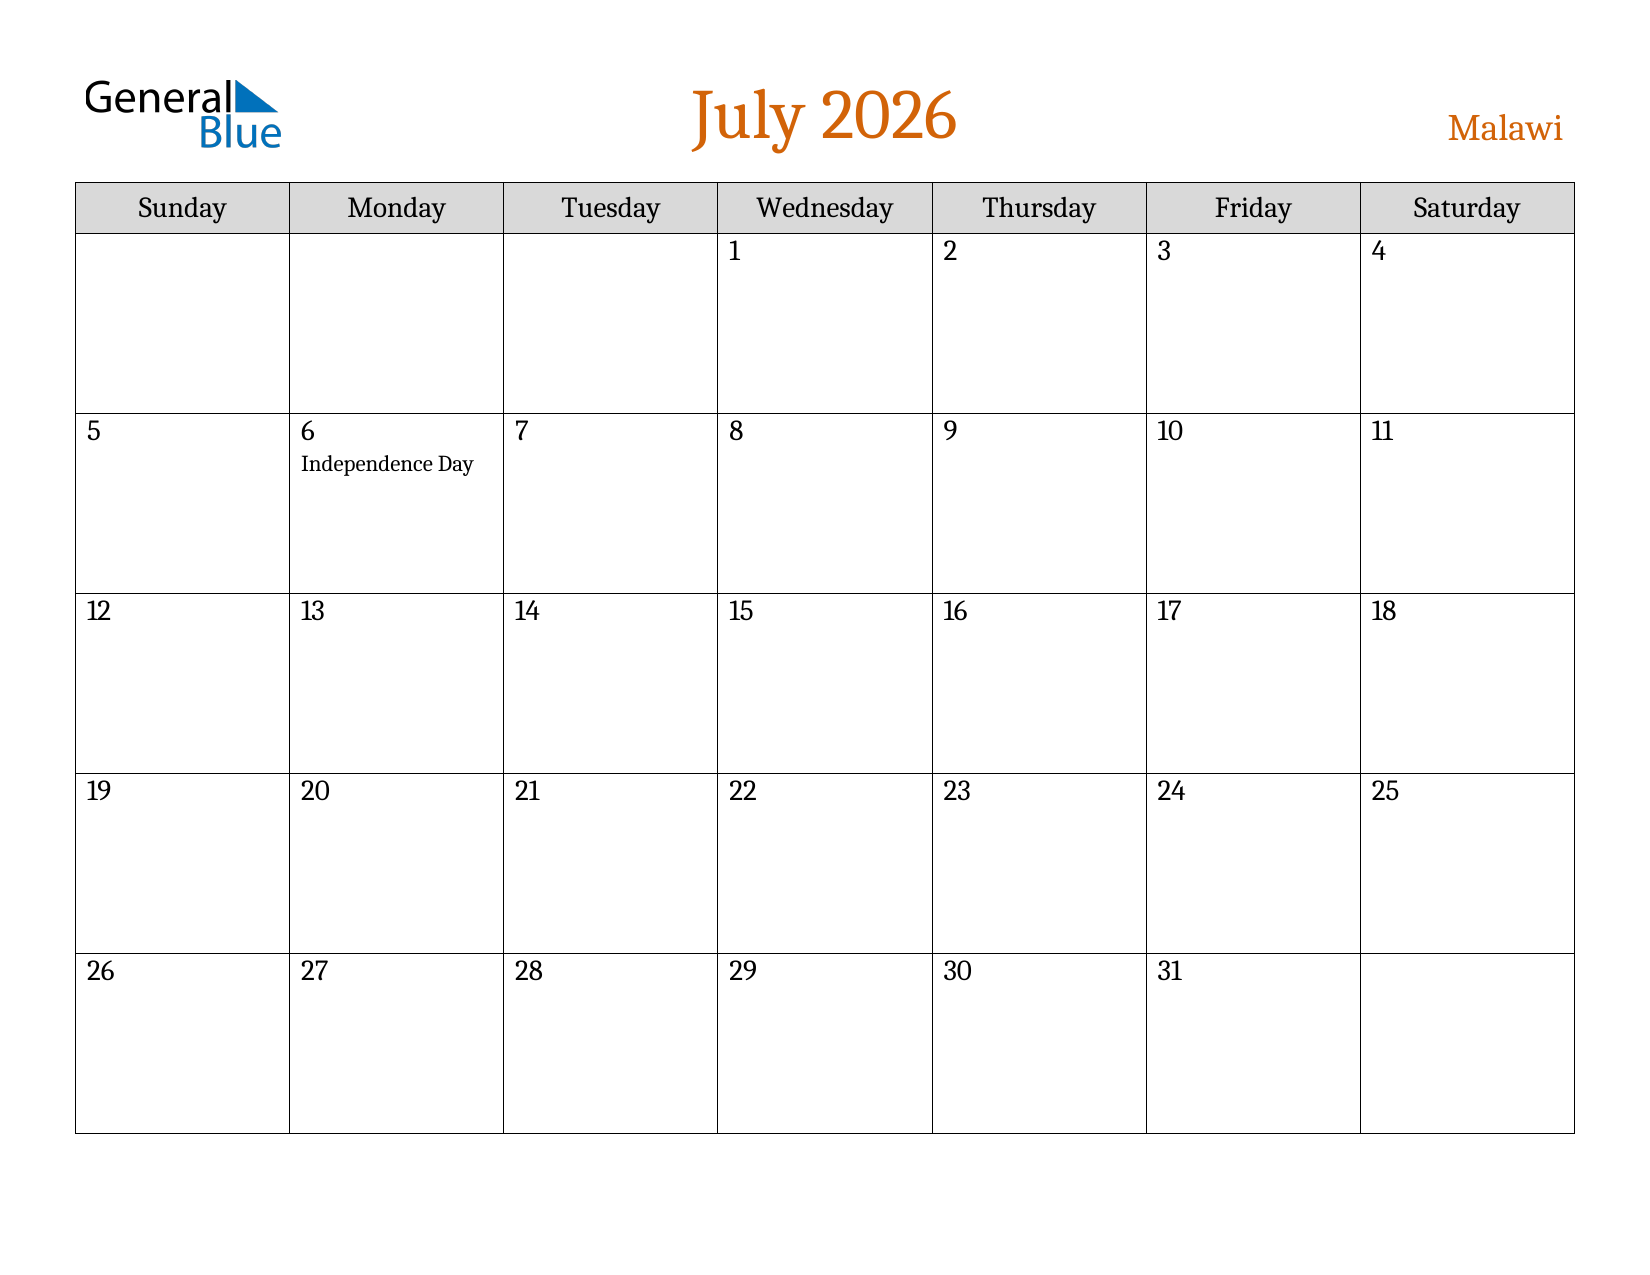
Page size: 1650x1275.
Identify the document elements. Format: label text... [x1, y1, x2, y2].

table_cell [1147, 630, 1360, 773]
table_cell [718, 990, 932, 1133]
table_cell 10 [1147, 414, 1360, 450]
table_cell 25 [1361, 774, 1574, 810]
table_cell [933, 630, 1146, 773]
table_cell 2 [933, 234, 1146, 270]
table_cell [290, 630, 503, 773]
table_cell Monday [290, 183, 503, 233]
table_cell 14 [504, 594, 717, 630]
table_cell [290, 810, 503, 953]
table_cell [504, 990, 717, 1133]
table_cell [1147, 990, 1360, 1133]
table_cell [504, 234, 717, 270]
table_cell 24 [1147, 774, 1360, 810]
table_cell [933, 270, 1146, 413]
table_cell Tuesday [504, 183, 717, 233]
table_cell [933, 810, 1146, 953]
table_cell 23 [933, 774, 1146, 810]
table_cell 4 [1361, 234, 1574, 270]
table_cell 30 [933, 954, 1146, 990]
table_cell [1361, 270, 1574, 413]
table_cell 20 [290, 774, 503, 810]
table_cell 16 [933, 594, 1146, 630]
table_cell [1361, 810, 1574, 953]
table_cell Wednesday [718, 183, 932, 233]
table_header [76, 75, 503, 182]
table_cell 12 [76, 594, 289, 630]
table_cell [933, 450, 1146, 593]
table_cell [76, 450, 289, 593]
table_cell 31 [1147, 954, 1360, 990]
table_cell 13 [290, 594, 503, 630]
table_cell [76, 270, 289, 413]
table_cell [76, 810, 289, 953]
table_cell 17 [1147, 594, 1360, 630]
table_cell [76, 234, 289, 270]
picture [86, 80, 281, 148]
table_cell Friday [1147, 183, 1360, 233]
table_cell Sunday [76, 183, 289, 233]
table_cell 15 [718, 594, 932, 630]
table_cell [1361, 630, 1574, 773]
table_cell 1 [718, 234, 932, 270]
table_cell [1361, 450, 1574, 593]
table_cell [718, 270, 932, 413]
table_cell 7 [504, 414, 717, 450]
table_cell [1147, 810, 1360, 953]
table_cell 8 [718, 414, 932, 450]
table_cell Independence Day [290, 450, 503, 593]
table_cell [1361, 990, 1574, 1133]
table_cell [76, 990, 289, 1133]
table_cell 28 [504, 954, 717, 990]
table_cell Thursday [933, 183, 1146, 233]
table_cell [504, 450, 717, 593]
table_cell [290, 990, 503, 1133]
table_cell 29 [718, 954, 932, 990]
table_cell [290, 270, 503, 413]
table_cell [933, 990, 1146, 1133]
table_cell 3 [1147, 234, 1360, 270]
table_cell [1361, 954, 1574, 990]
table_cell [504, 630, 717, 773]
table_cell 6 [290, 414, 503, 450]
table_cell 5 [76, 414, 289, 450]
table_header Malawi [1146, 75, 1574, 182]
table_cell 11 [1361, 414, 1574, 450]
table_header July 2026 [504, 75, 1146, 182]
table_cell Saturday [1361, 183, 1574, 233]
table_cell 21 [504, 774, 717, 810]
table_cell [290, 234, 503, 270]
table_cell [1147, 450, 1360, 593]
table_cell [1147, 270, 1360, 413]
table_cell [718, 630, 932, 773]
table_cell [504, 810, 717, 953]
table_cell [718, 810, 932, 953]
table_cell 19 [76, 774, 289, 810]
table_cell 9 [933, 414, 1146, 450]
table_cell 18 [1361, 594, 1574, 630]
table_cell [718, 450, 932, 593]
table_cell 27 [290, 954, 503, 990]
table_cell 26 [76, 954, 289, 990]
table_cell [76, 630, 289, 773]
table_cell [504, 270, 717, 413]
table_cell 22 [718, 774, 932, 810]
